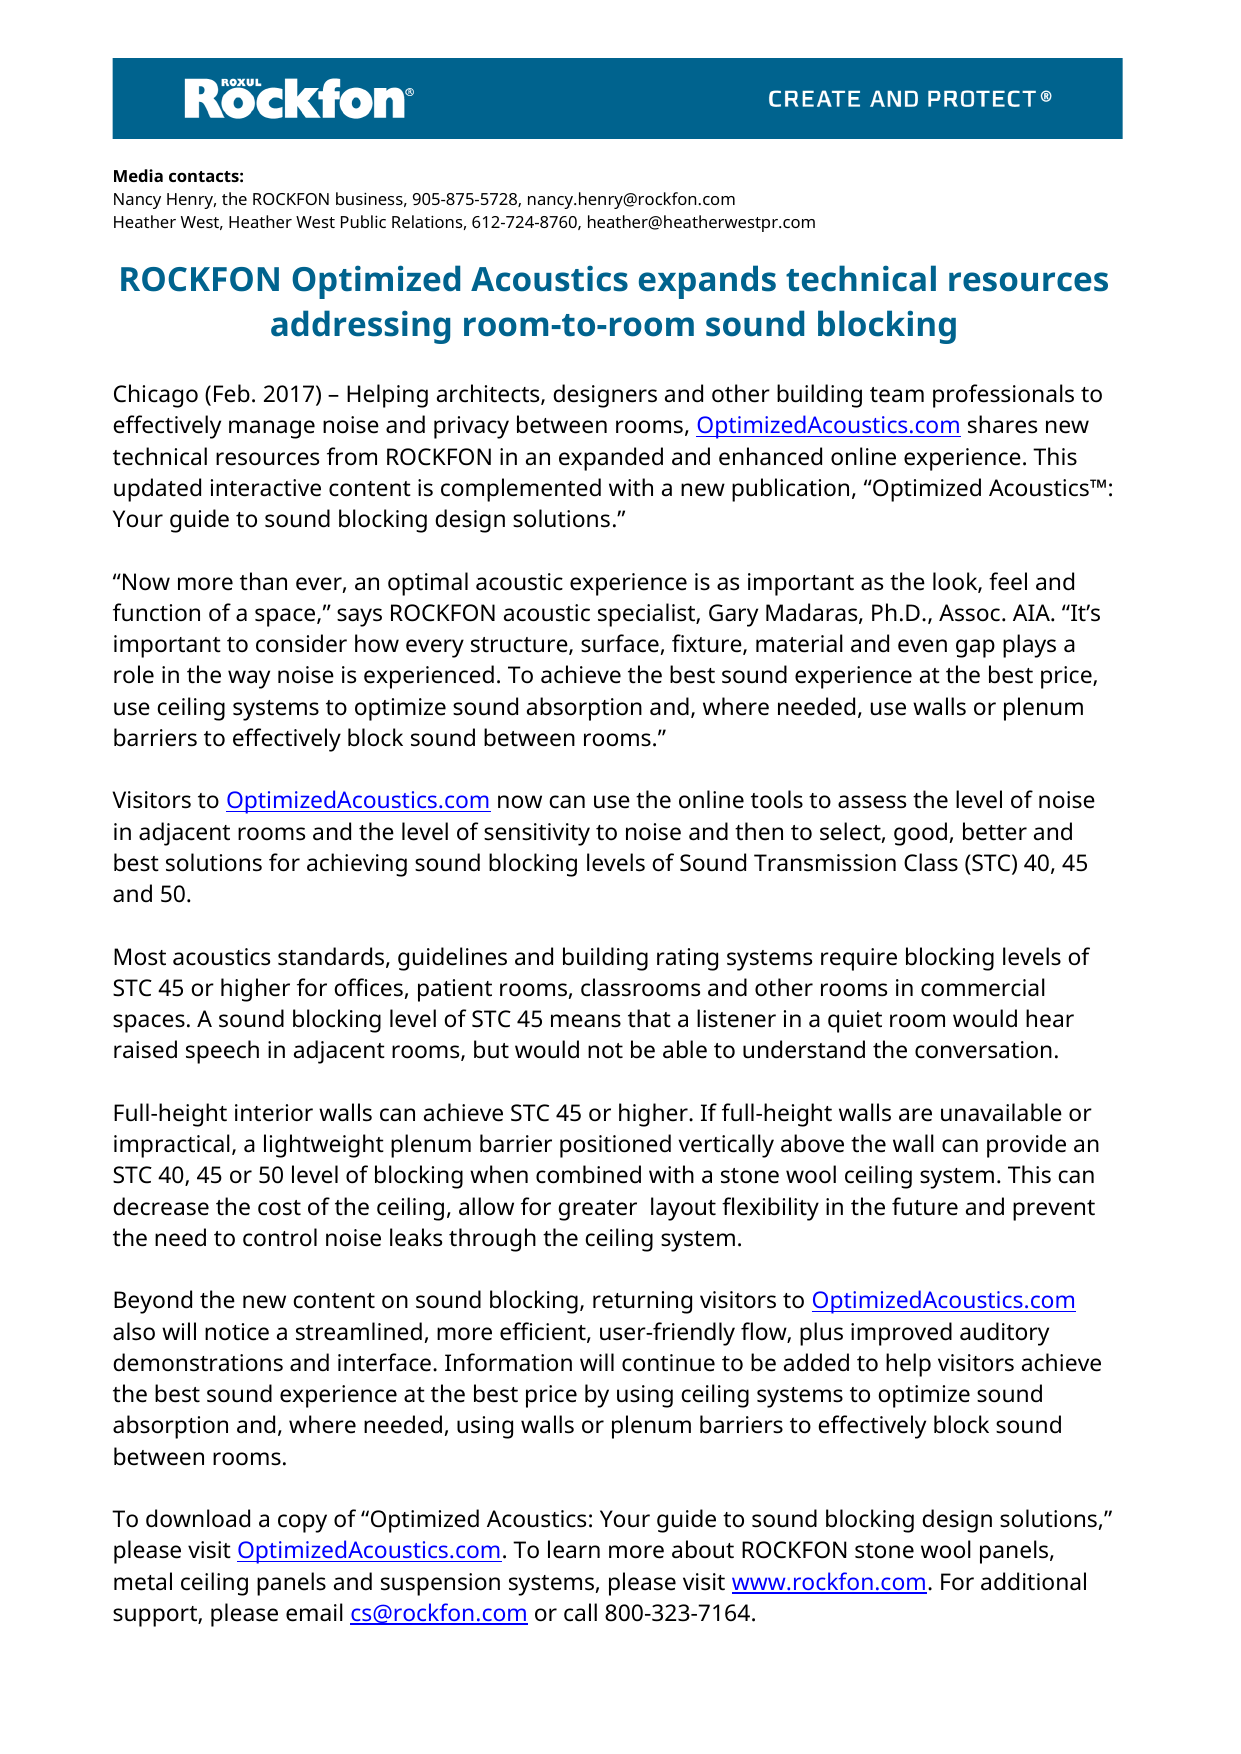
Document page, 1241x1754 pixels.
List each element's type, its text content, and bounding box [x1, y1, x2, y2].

picture [769, 91, 780, 106]
text Nancy Henry, the ROCKFON business, 905-875-5728, nancy.henry@rockfon.com [112, 188, 1116, 210]
picture [222, 79, 228, 86]
picture [993, 91, 1004, 106]
picture [1008, 91, 1019, 106]
picture [1042, 92, 1051, 101]
picture [1023, 91, 1035, 106]
text “Now more than ever, an optimal acoustic experience is as important as the look, feel and function of a space,” says ROCKFON acoustic specialist, Gary Madaras, Ph.D., Assoc. AIA. “It’s important to consider how every structure, surface, fixture, material and even gap plays a role in the way noise is experienced. To achieve the best sound experience at the best price, use ceiling systems to optimize sound absorption and, where needed, use walls or plenum barriers to effectively block sound between rooms.” [112, 565, 1116, 753]
picture [285, 79, 319, 117]
picture [785, 91, 797, 106]
text Media contacts: [112, 165, 1116, 188]
picture [977, 91, 989, 106]
picture [905, 91, 917, 106]
picture [818, 91, 831, 106]
picture [230, 79, 236, 86]
text Full-height interior walls can achieve STC 45 or higher. If full-height walls are unavailable or impractical, a lightweight plenum barrier positioned vertically above the wall can provide an STC 40, 45 or 50 level of blocking when combined with a stone wool ceiling system. This can decrease the cost of the ceiling, allow for greater layout flexibility in the future and prevent the need to control noise leaks through the ceiling system. [112, 1097, 1116, 1253]
picture [247, 79, 253, 86]
picture [895, 91, 900, 106]
picture [849, 91, 860, 106]
picture [961, 91, 974, 106]
picture [832, 91, 844, 106]
picture [185, 79, 223, 117]
picture [929, 91, 940, 106]
text ROCKFON Optimized Acoustics expands technical resources addressing room-to-room sound blocking [112, 256, 1116, 347]
picture [872, 91, 884, 106]
picture [319, 79, 404, 118]
picture [888, 91, 895, 106]
text Chicago (Feb. 2017) – Helping architects, designers and other building team professionals to effectively manage noise and privacy between rooms, OptimizedAcoustics.com shares new technical resources from ROCKFON in an expanded and enhanced online experience. This updated interactive content is complemented with a new publication, “Optimized Acoustics™: Your guide to sound blocking design solutions.” [112, 378, 1116, 534]
picture [222, 79, 254, 118]
text Most acoustics standards, guidelines and building rating systems require blocking levels of STC 45 or higher for offices, patient rooms, classrooms and other rooms in commercial spaces. A sound blocking level of STC 45 means that a listener in a quiet room would hear raised speech in adjacent rooms, but would not be able to understand the conversation. [112, 940, 1116, 1065]
text To download a copy of “Optimized Acoustics: Your guide to sound blocking design solutions,” please visit OptimizedAcoustics.com. To learn more about ROCKFON stone wool panels, metal ceiling panels and suspension systems, please visit www.rockfon.com. For additional support, please email cs@rockfon.com or call 800-323-7164. [112, 1503, 1116, 1628]
text Visitors to OptimizedAcoustics.com now can use the online tools to assess the level of noise in adjacent rooms and the level of sensitivity to noise and then to select, good, better and best solutions for achieving sound blocking levels of Sound Transmission Class (STC) 40, 45 and 50. [112, 784, 1116, 909]
picture [257, 88, 282, 118]
picture [945, 91, 956, 106]
picture [803, 91, 813, 106]
text Heather West, Heather West Public Relations, 612-724-8760, heather@heatherwestpr.com [112, 210, 1116, 233]
text Beyond the new content on sound blocking, returning visitors to OptimizedAcoustics.com also will notice a streamlined, more efficient, user-friendly flow, plus improved auditory demonstrations and interface. Information will continue to be added to help visitors achieve the best sound experience at the best price by using ceiling systems to optimize sound absorption and, where needed, using walls or plenum barriers to effectively block sound between rooms. [112, 1284, 1116, 1472]
